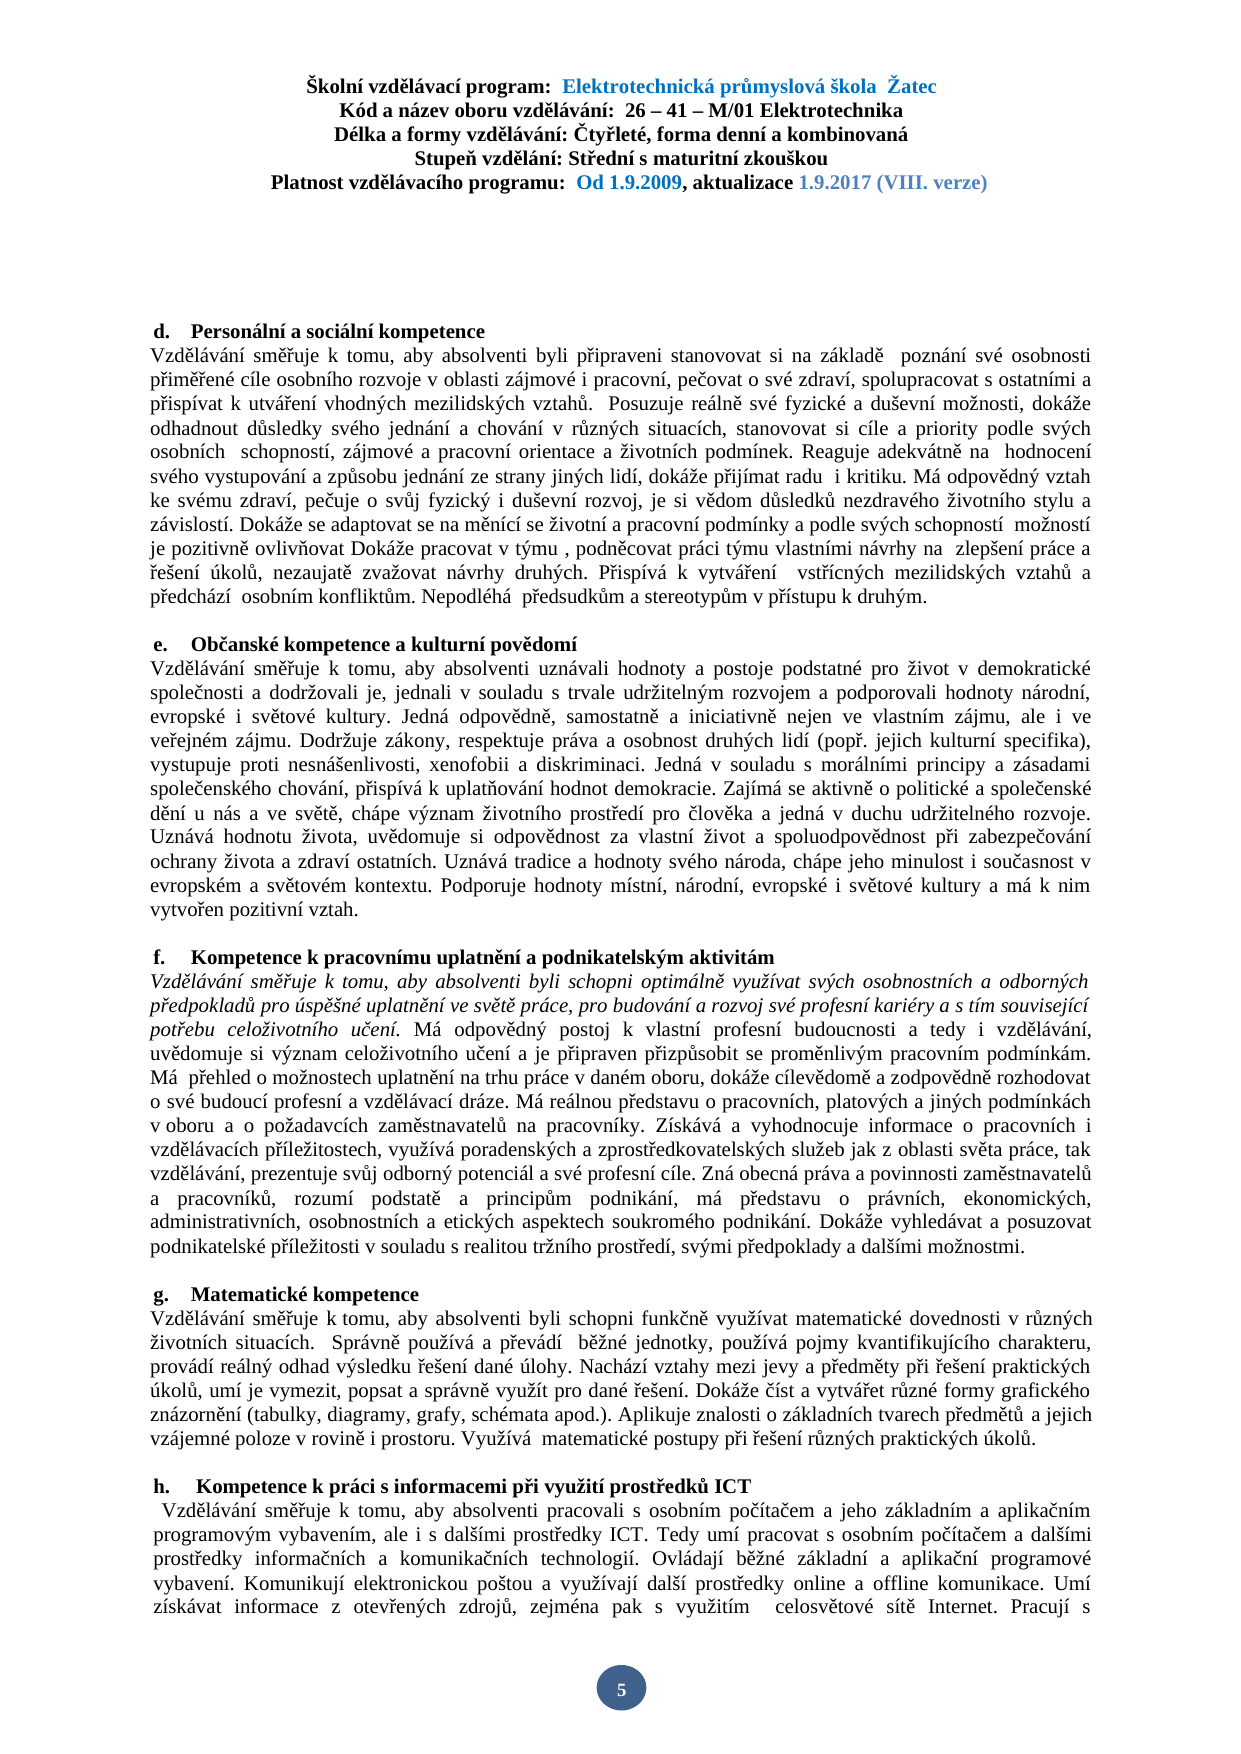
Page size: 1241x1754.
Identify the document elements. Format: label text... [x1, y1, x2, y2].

text Vzdělávání směřuje k tomu, aby absolventi byli schopni optimálně využívat svých osobnostních a odborných předpokladů pro úspěšné uplatnění ve světě práce, pro budování a rozvoj své profesní kariéry a s tím související potřebu celoživotního učení. Má odpovědný postoj k vlastní profesní budoucnosti a tedy i vzdělávání, uvědomuje si význam celoživotního učení a je připraven přizpůsobit se proměnlivým pracovním podmínkám. Má přehled o možnostech uplatnění na trhu práce v daném oboru, dokáže cílevědomě a zodpovědně rozhodovat o své budoucí profesní a vzdělávací dráze. Má reálnou představu o pracovních, platových a jiných podmínkách v oboru a o požadavcích zaměstnavatelů na pracovníky. Získává a vyhodnocuje informace o pracovních i vzdělávacích příležitostech, využívá poradenských a zprostředkovatelských služeb jak z oblasti světa práce, tak vzdělávání, prezentuje svůj odborný potenciál a své profesní cíle. Zná obecná práva a povinnosti zaměstnavatelů a pracovníků, rozumí podstatě a principům podnikání, má představu o právních, ekonomických, administrativních, osobnostních a etických aspektech soukromého podnikání. Dokáže vyhledávat a posuzovat podnikatelské příležitosti v souladu s realitou tržního prostředí, svými předpoklady a dalšími možnostmi. [150, 969, 1092, 1258]
list Občanské kompetence a kulturní povědomí [153, 632, 1092, 656]
list Matematické kompetence [153, 1282, 1092, 1306]
text Vzdělávání směřuje k tomu, aby absolventi byli schopni funkčně využívat matematické dovednosti v různých životních situacích. Správně používá a převádí běžné jednotky, používá pojmy kvantifikujícího charakteru, provádí reálný odhad výsledku řešení dané úlohy. Nachází vztahy mezi jevy a předměty při řešení praktických úkolů, umí je vymezit, popsat a správně využít pro dané řešení. Dokáže číst a vytvářet různé formy grafického znázornění (tabulky, diagramy, grafy, schémata apod.). Aplikuje znalosti o základních tvarech předmětů a jejich vzájemné poloze v rovině i prostoru. Využívá matematické postupy při řešení různých praktických úkolů. [150, 1306, 1092, 1450]
text Vzdělávání směřuje k tomu, aby absolventi byli připraveni stanovovat si na základě poznání své osobnosti přiměřené cíle osobního rozvoje v oblasti zájmové i pracovní, pečovat o své zdraví, spolupracovat s ostatními a přispívat k utváření vhodných mezilidských vztahů. Posuzuje reálně své fyzické a duševní možnosti, dokáže odhadnout důsledky svého jednání a chování v různých situacích, stanovovat si cíle a priority podle svých osobních schopností, zájmové a pracovní orientace a životních podmínek. Reaguje adekvátně na hodnocení svého vystupování a způsobu jednání ze strany jiných lidí, dokáže přijímat radu i kritiku. Má odpovědný vztah ke svému zdraví, pečuje o svůj fyzický i duševní rozvoj, je si vědom důsledků nezdravého životního stylu a závislostí. Dokáže se adaptovat se na měnící se životní a pracovní podmínky a podle svých schopností možností je pozitivně ovlivňovat Dokáže pracovat v týmu , podněcovat práci týmu vlastními návrhy na zlepšení práce a řešení úkolů, nezaujatě zvažovat návrhy druhých. Přispívá k vytváření vstřícných mezilidských vztahů a předchází osobním konfliktům. Nepodléhá předsudkům a stereotypům v přístupu k druhým. [150, 343, 1092, 608]
list Kompetence k práci s informacemi při využití prostředků ICT [153, 1474, 1092, 1498]
list Kompetence k pracovnímu uplatnění a podnikatelským aktivitám [153, 945, 1092, 969]
list Personální a sociální kompetence [153, 319, 1092, 343]
text Vzdělávání směřuje k tomu, aby absolventi uznávali hodnoty a postoje podstatné pro život v demokratické společnosti a dodržovali je, jednali v souladu s trvale udržitelným rozvojem a podporovali hodnoty národní, evropské i světové kultury. Jedná odpovědně, samostatně a iniciativně nejen ve vlastním zájmu, ale i ve veřejném zájmu. Dodržuje zákony, respektuje práva a osobnost druhých lidí (popř. jejich kulturní specifika), vystupuje proti nesnášenlivosti, xenofobii a diskriminaci. Jedná v souladu s morálními principy a zásadami společenského chování, přispívá k uplatňování hodnot demokracie. Zajímá se aktivně o politické a společenské dění u nás a ve světě, chápe význam životního prostředí pro člověka a jedná v duchu udržitelného rozvoje. Uznává hodnotu života, uvědomuje si odpovědnost za vlastní život a spoluodpovědnost při zabezpečování ochrany života a zdraví ostatních. Uznává tradice a hodnoty svého národa, chápe jeho minulost i současnost v evropském a světovém kontextu. Podporuje hodnoty místní, národní, evropské i světové kultury a má k nim vytvořen pozitivní vztah. [150, 656, 1092, 921]
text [153, 1498, 1092, 1618]
